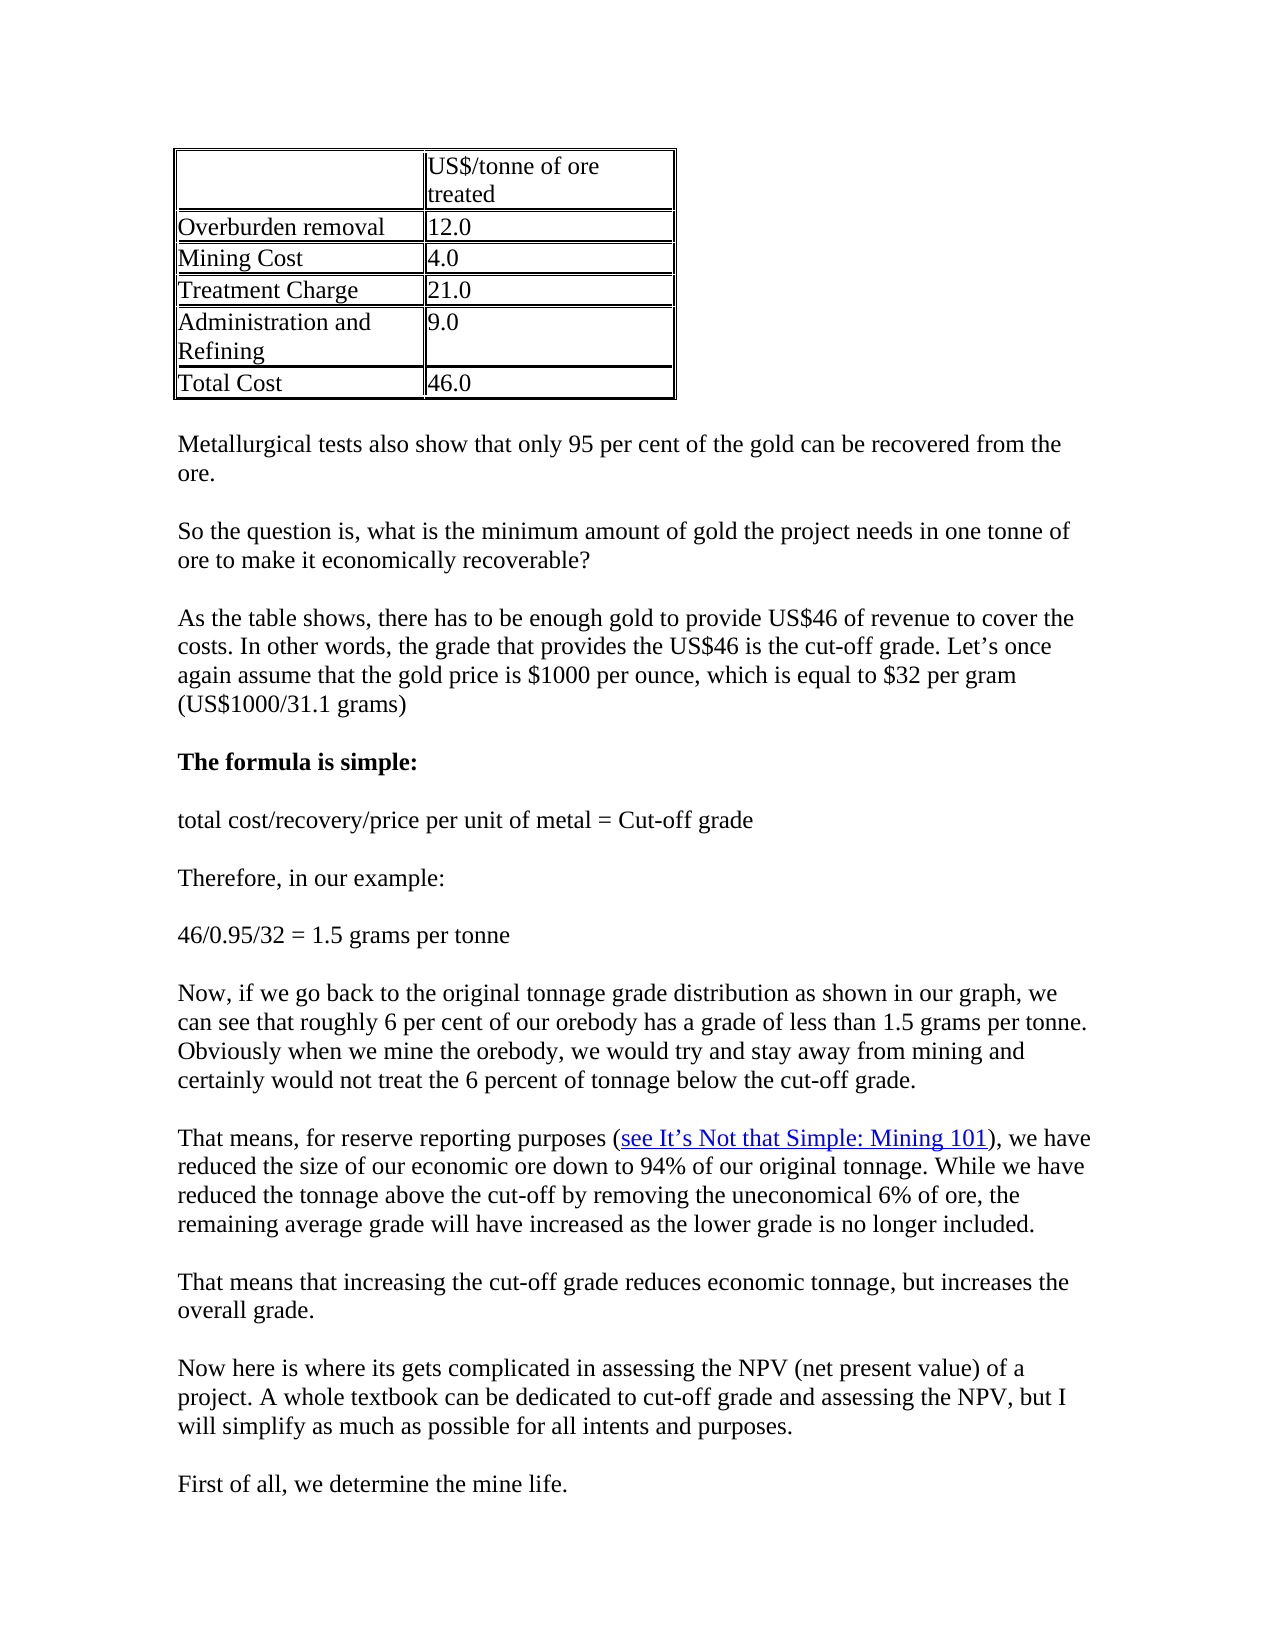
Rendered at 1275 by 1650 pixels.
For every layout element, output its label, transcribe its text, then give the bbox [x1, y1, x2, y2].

table_cell Overburden removal [177, 208, 423, 240]
table_cell Total Cost [177, 365, 425, 397]
text Metallurgical tests also show that only 95 per cent of the gold can be recovered from the ore. [177, 429, 1098, 487]
table_cell 12.0 [427, 208, 674, 240]
text Therefore, in our example: [177, 863, 1098, 891]
table_cell 21.0 [427, 272, 674, 304]
table_cell 9.0 [427, 304, 674, 365]
text That means, for reserve reporting purposes (see It’s Not that Simple: Mining 101), we have reduced the size of our economic ore down to 94% of our original tonnage. While we have reduced the tonnage above the cut-off by removing the uneconomical 6% of ore, the remaining average grade will have increased as the lower grade is no longer included. [177, 1123, 1098, 1238]
table_cell Administration and Refining [177, 304, 423, 365]
text The formula is simple: [177, 747, 1098, 776]
text Now, if we go back to the original tonnage grade distribution as shown in our graph, we can see that roughly 6 per cent of our orebody has a grade of less than 1.5 grams per tonne. Obviously when we mine the orebody, we would try and stay away from mining and certainly would not treat the 6 percent of tonnage below the cut-off grade. [177, 978, 1098, 1093]
text First of all, we determine the mine life. [177, 1469, 1098, 1498]
table_cell Treatment Charge [177, 272, 423, 304]
table_cell 4.0 [427, 240, 674, 272]
text total cost/recovery/price per unit of metal = Cut-off grade [177, 805, 1098, 833]
table_header [175, 149, 425, 208]
table_cell Mining Cost [177, 240, 423, 272]
text That means that increasing the cut-off grade reduces economic tonnage, but increases the overall grade. [177, 1267, 1098, 1324]
table_cell 46.0 [425, 365, 673, 397]
text As the table shows, there has to be enough gold to provide US$46 of revenue to cover the costs. In other words, the grade that provides the US$46 is the cut-off grade. Let’s once again assume that the gold price is $1000 per ounce, which is equal to $32 per gram (US$1000/31.1 grams) [177, 603, 1098, 718]
text Now here is where its gets complicated in assessing the NPV (net present value) of a project. A whole textbook can be dedicated to cut-off grade and assessing the NPV, but I will simplify as much as possible for all intents and purposes. [177, 1353, 1098, 1440]
text 46/0.95/32 = 1.5 grams per tonne [177, 921, 1098, 949]
text So the question is, what is the minimum amount of gold the project needs in one tonne of ore to make it economically recoverable? [177, 516, 1098, 573]
table_header US$/tonne of ore treated [425, 151, 673, 208]
